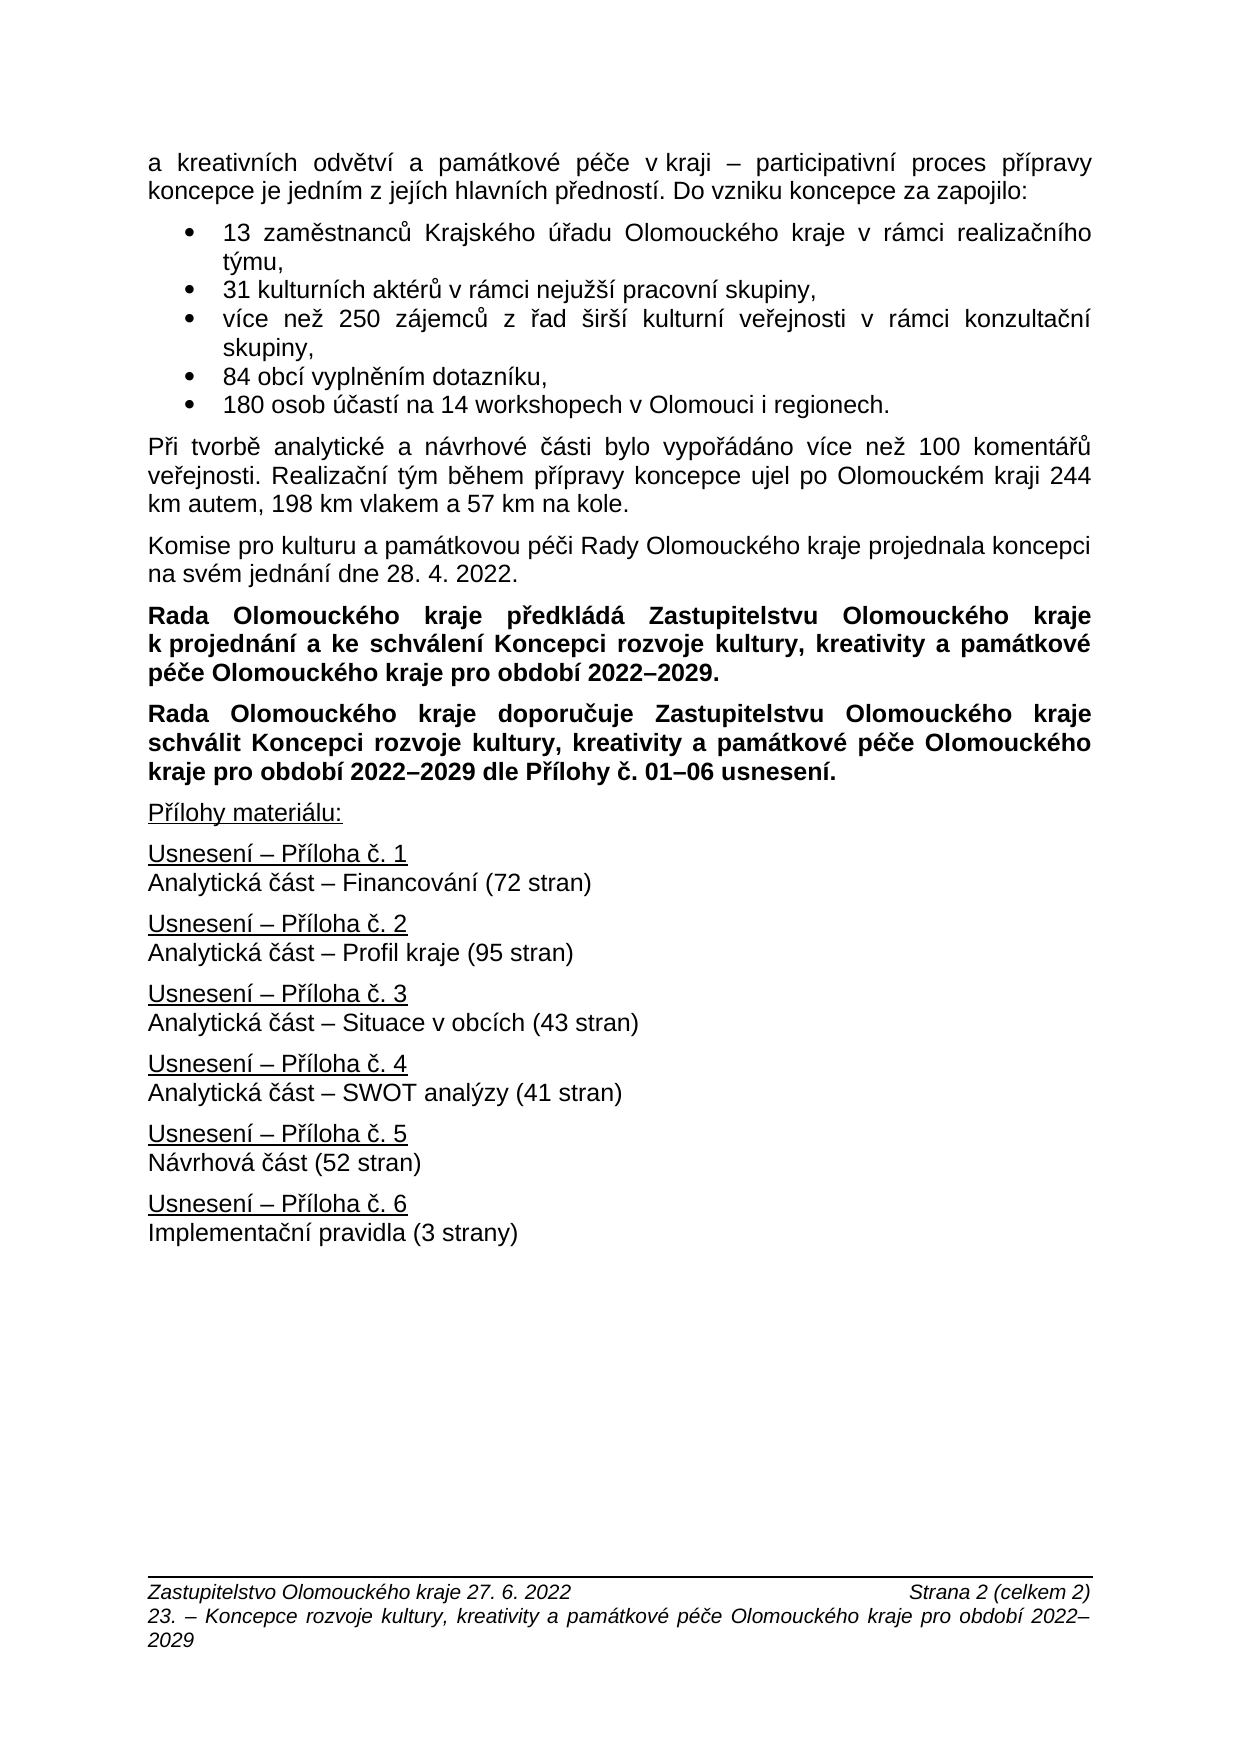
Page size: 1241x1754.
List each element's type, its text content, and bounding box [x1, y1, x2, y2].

list 13 zaměstnanců Krajského úřadu Olomouckého kraje v rámci realizačního týmu, [185, 218, 1093, 275]
text Implementační pravidla (3 strany) [148, 1218, 1093, 1247]
text Analytická část – Financování (72 stran) [148, 868, 1093, 897]
list 84 obcí vyplněním dotazníku, [185, 362, 1093, 391]
text Analytická část – Profil kraje (95 stran) [148, 938, 1093, 967]
text Návrhová část (52 stran) [148, 1148, 1093, 1177]
text Usnesení – Příloha č. 6 [148, 1189, 1093, 1218]
list 31 kulturních aktérů v rámci nejužší pracovní skupiny, [185, 275, 1093, 304]
list více než 250 zájemců z řad širší kulturní veřejnosti v rámci konzultační skupiny, [185, 304, 1093, 362]
text Usnesení – Příloha č. 2 [148, 909, 1093, 938]
text Rada Olomouckého kraje doporučuje Zastupitelstvu Olomouckého kraje schválit Koncepci rozvoje kultury, kreativity a památkové péče Olomouckého kraje pro období 2022–2029 dle Přílohy č. 01–06 usnesení. [148, 699, 1093, 786]
text Při tvorbě analytické a návrhové části bylo vypořádáno více než 100 komentářů veřejnosti. Realizační tým během přípravy koncepce ujel po Olomouckém kraji 244 km autem, 198 km vlakem a 57 km na kole. [148, 432, 1093, 518]
text Přílohy materiálu: [148, 798, 1093, 827]
text Usnesení – Příloha č. 1 [148, 839, 1093, 868]
text Komise pro kulturu a památkovou péči Rady Olomouckého kraje projednala koncepci na svém jednání dne 28. 4. 2022. [148, 531, 1093, 588]
text Rada Olomouckého kraje předkládá Zastupitelstvu Olomouckého kraje k projednání a ke schválení Koncepci rozvoje kultury, kreativity a památkové péče Olomouckého kraje pro období 2022–2029. [148, 601, 1093, 687]
text Analytická část – Situace v obcích (43 stran) [148, 1008, 1093, 1037]
text Analytická část – SWOT analýzy (41 stran) [148, 1078, 1093, 1107]
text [148, 148, 1093, 205]
text Usnesení – Příloha č. 5 [148, 1119, 1093, 1148]
list 180 osob účastí na 14 workshopech v Olomouci i regionech. [185, 391, 1093, 419]
text Usnesení – Příloha č. 3 [148, 979, 1093, 1008]
text Usnesení – Příloha č. 4 [148, 1049, 1093, 1078]
